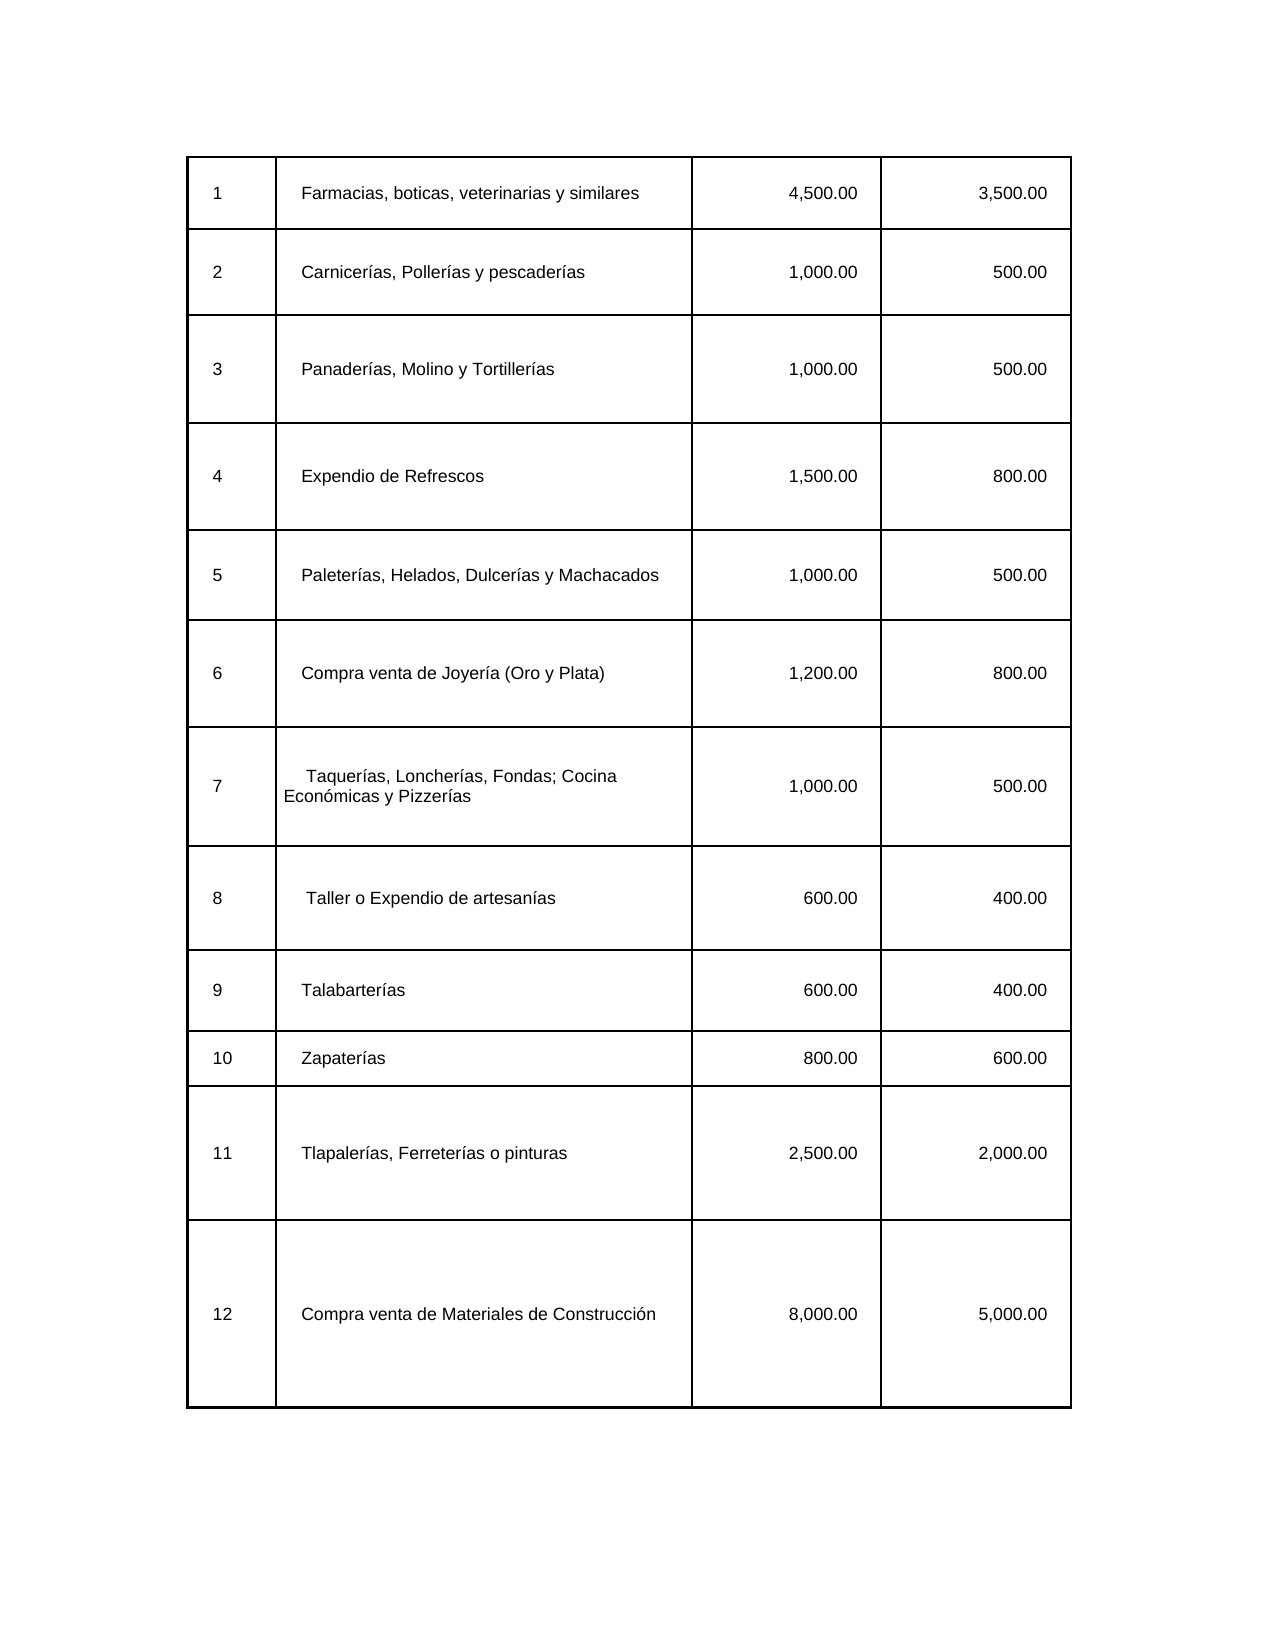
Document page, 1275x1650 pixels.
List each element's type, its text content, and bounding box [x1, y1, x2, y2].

table_cell 500.00 [882, 728, 1070, 845]
table_cell 4,500.00 [693, 158, 880, 228]
table_cell 800.00 [693, 1032, 880, 1084]
table_cell 600.00 [693, 951, 880, 1030]
table_cell 1 [189, 158, 275, 228]
table_cell 500.00 [882, 230, 1070, 314]
table_cell 11 [189, 1087, 275, 1219]
table_cell Taquerías, Loncherías, Fondas; Cocina Económicas y Pizzerías [277, 728, 691, 845]
table_cell Tlapalerías, Ferreterías o pinturas [277, 1087, 691, 1219]
table_cell 12 [189, 1221, 275, 1406]
table_cell 8,000.00 [693, 1221, 880, 1406]
table_cell 9 [189, 951, 275, 1030]
table_cell Carnicerías, Pollerías y pescaderías [277, 230, 691, 314]
table_cell 800.00 [882, 621, 1070, 726]
table_cell Compra venta de Materiales de Construcción [277, 1221, 691, 1406]
table_cell Panaderías, Molino y Tortillerías [277, 316, 691, 422]
table_cell 1,000.00 [693, 531, 880, 619]
table_cell 2 [189, 230, 275, 314]
table_cell 1,200.00 [693, 621, 880, 726]
table_cell 600.00 [882, 1032, 1070, 1084]
table_cell Expendio de Refrescos [277, 424, 691, 529]
table_cell 4 [189, 424, 275, 529]
table_cell Compra venta de Joyería (Oro y Plata) [277, 621, 691, 726]
table_cell 6 [189, 621, 275, 726]
table_cell 3 [189, 316, 275, 422]
table_cell Taller o Expendio de artesanías [277, 847, 691, 948]
table_cell Paleterías, Helados, Dulcerías y Machacados [277, 531, 691, 619]
table_cell 1,000.00 [693, 728, 880, 845]
table_cell 600.00 [693, 847, 880, 948]
table_cell Zapaterías [277, 1032, 691, 1084]
table_cell Farmacias, boticas, veterinarias y similares [277, 158, 691, 228]
table_cell 2,000.00 [882, 1087, 1070, 1219]
table_cell 3,500.00 [882, 158, 1070, 228]
table_cell 10 [189, 1032, 275, 1084]
table_cell 5,000.00 [882, 1221, 1070, 1406]
table_cell 1,500.00 [693, 424, 880, 529]
table_cell 7 [189, 728, 275, 845]
table_cell Talabarterías [277, 951, 691, 1030]
table_cell 2,500.00 [693, 1087, 880, 1219]
table_cell 1,000.00 [693, 316, 880, 422]
table_cell 5 [189, 531, 275, 619]
table_cell 400.00 [882, 951, 1070, 1030]
table_cell 500.00 [882, 316, 1070, 422]
table_cell 800.00 [882, 424, 1070, 529]
table_cell 1,000.00 [693, 230, 880, 314]
table_cell 8 [189, 847, 275, 948]
table_cell 500.00 [882, 531, 1070, 619]
table_cell 400.00 [882, 847, 1070, 948]
